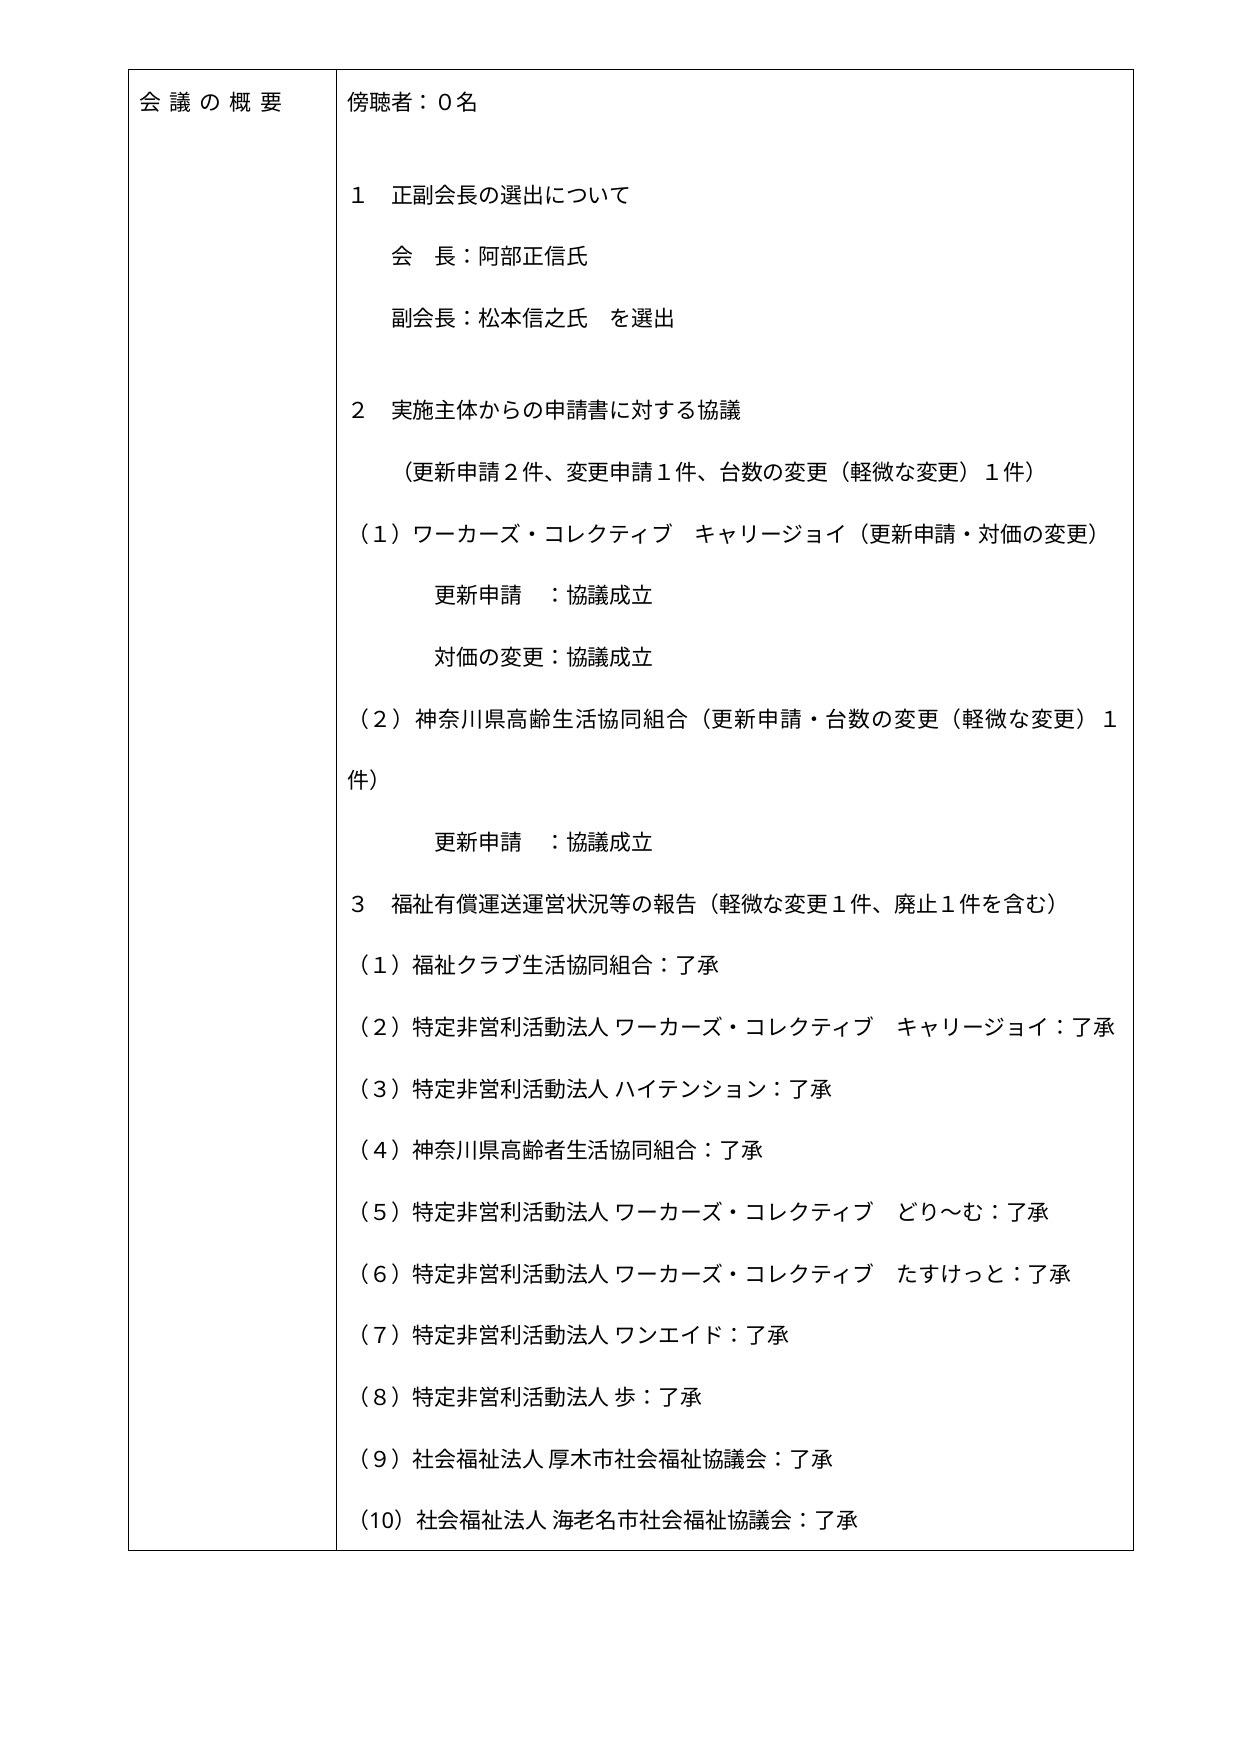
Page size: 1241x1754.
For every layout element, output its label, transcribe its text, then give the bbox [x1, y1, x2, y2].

table_cell 会議の概要 [129, 70, 336, 1550]
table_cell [337, 70, 1133, 1550]
